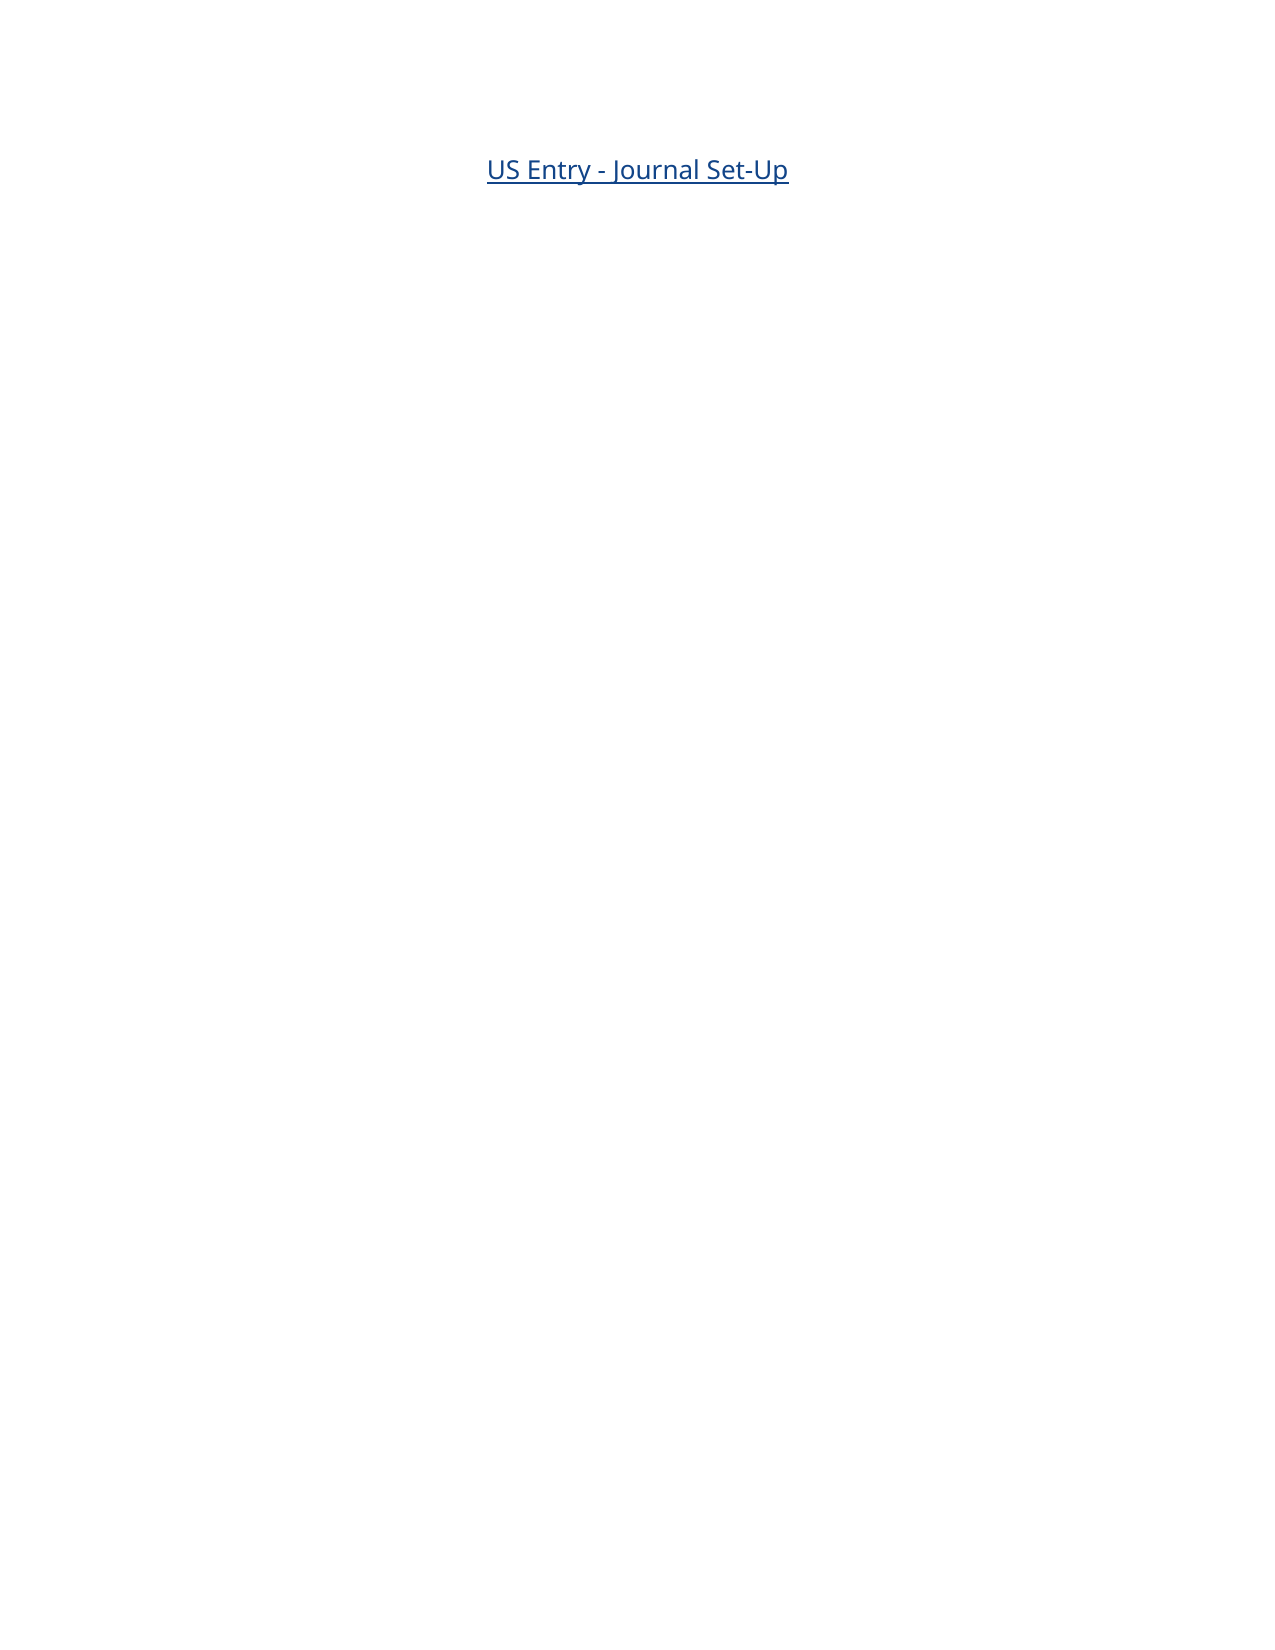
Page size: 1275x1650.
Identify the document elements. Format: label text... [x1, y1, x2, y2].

text US Entry - Journal Set-Up [150, 150, 1125, 187]
